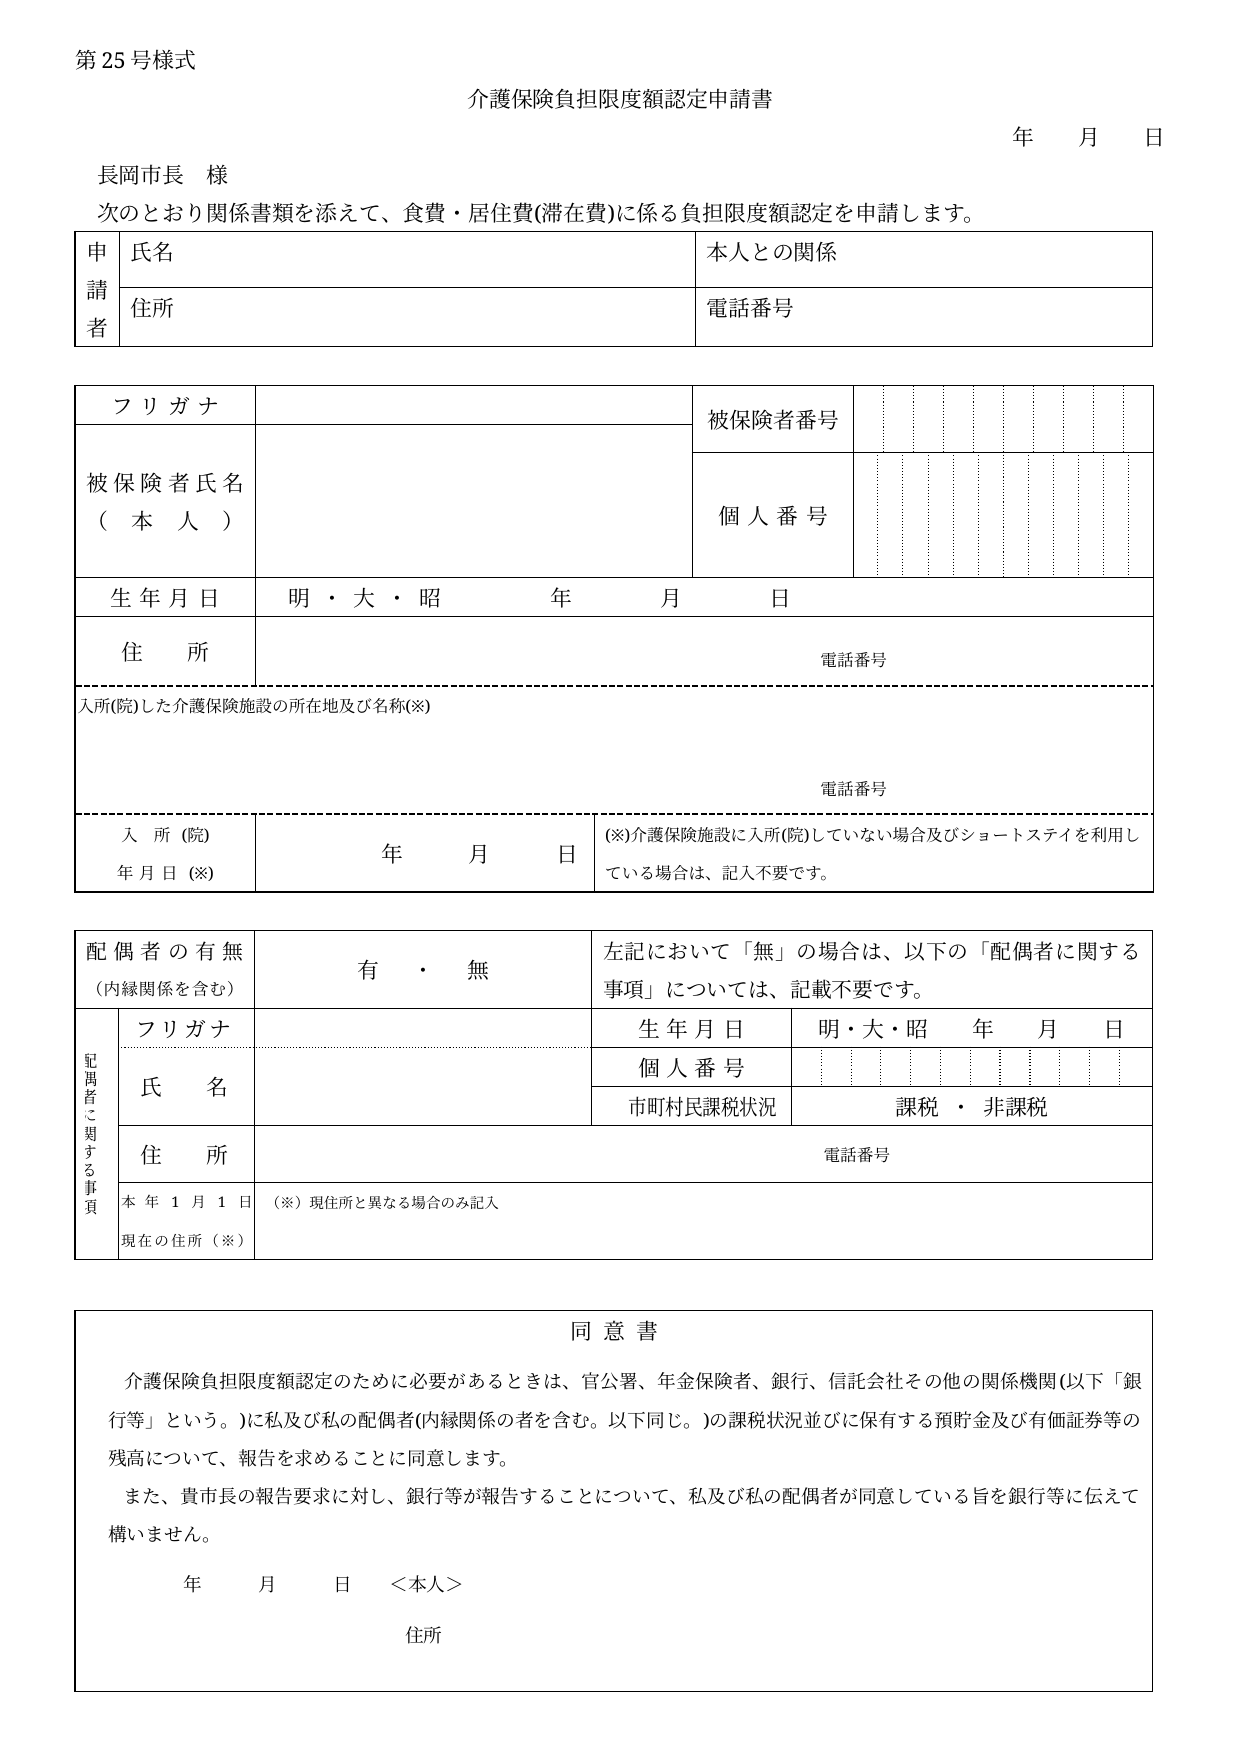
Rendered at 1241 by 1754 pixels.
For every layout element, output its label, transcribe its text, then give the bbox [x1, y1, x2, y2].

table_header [76, 1311, 1152, 1691]
table_cell 電話番号 [256, 617, 1153, 684]
table_header 配偶者の有無 （内縁関係を含む） [76, 931, 254, 1007]
table_cell [854, 453, 878, 577]
table_cell [940, 1048, 970, 1086]
table_cell [1004, 453, 1029, 577]
table_cell [256, 425, 692, 577]
table_header [1064, 386, 1094, 452]
table_cell 電話番号 [696, 288, 1152, 346]
table_cell 氏 名 [119, 1047, 254, 1125]
table_cell 個人番号 [592, 1048, 791, 1086]
table_cell [903, 453, 929, 577]
table_header [256, 386, 692, 424]
table_cell [1104, 453, 1128, 577]
table_header 本人との関係 [696, 232, 1152, 287]
table_header [914, 386, 944, 452]
table_cell [255, 1009, 591, 1047]
table_cell [1090, 1048, 1119, 1086]
table_header [1094, 386, 1124, 452]
table_header [1124, 386, 1153, 452]
table_cell 住所 [76, 617, 255, 684]
table_cell [1029, 453, 1054, 577]
table_cell [1060, 1048, 1090, 1086]
table_cell 課税・非課税 [792, 1087, 1152, 1125]
table_cell 入所(院)した介護保険施設の所在地及び名称(※) 電話番号 [76, 685, 1153, 813]
table_cell 配偶者に関する事項 [76, 1009, 118, 1259]
text 年 月 日 [75, 117, 1165, 154]
table_cell （※）現住所と異なる場合のみ記入 [255, 1183, 1152, 1259]
table_cell 入所(院) 年月日(※) [76, 813, 255, 891]
table_cell 被保険者氏名 （本人） [76, 425, 255, 577]
table_cell 生年月日 [76, 578, 255, 616]
table_cell [970, 1048, 1000, 1086]
table_cell [821, 1048, 851, 1086]
table_cell [1119, 1048, 1152, 1086]
table_cell [1000, 1048, 1030, 1086]
table_header 被保険者番号 [693, 386, 853, 452]
table_cell 住 所 [119, 1126, 254, 1182]
table_cell 電話番号 [255, 1126, 1152, 1182]
table_cell 生年月日 [592, 1009, 791, 1047]
table_cell 市町村民課税状況 [592, 1087, 791, 1125]
table_header 有・無 [255, 931, 591, 1007]
table_cell 本年1月1日 現在の住所（※） [119, 1183, 254, 1259]
table_header 氏名 [120, 232, 695, 287]
table_cell [792, 1048, 821, 1086]
table_cell 年 月 日 [256, 813, 594, 891]
table_header [1004, 386, 1034, 452]
table_cell [878, 453, 903, 577]
table_cell [851, 1048, 881, 1086]
table_header [884, 386, 914, 452]
table_cell フリガナ [119, 1009, 254, 1047]
table_cell [911, 1048, 940, 1086]
table_header [1034, 386, 1064, 452]
table_cell [1129, 453, 1153, 577]
table_header フリガナ [76, 386, 255, 424]
table_cell 個人番号 [693, 453, 853, 577]
table_cell 明・大・昭 年 月 日 [792, 1009, 1152, 1047]
text 第25号様式 [75, 41, 898, 78]
text 次のとおり関係書類を添えて、食費・居住費(滞在費)に係る負担限度額認定を申請します。 [75, 193, 1165, 231]
table_header 左記において「無」の場合は、以下の「配偶者に関する事項」については、記載不要です。 [592, 931, 1152, 1007]
table_cell [1054, 453, 1079, 577]
table_cell [255, 1047, 591, 1125]
table_cell [1030, 1048, 1060, 1086]
table_cell (※)介護保険施設に入所(院)していない場合及びショートステイを利用している場合は、記入不要です。 [595, 813, 1153, 891]
table_header 申請者 [76, 232, 119, 346]
table_cell [979, 453, 1004, 577]
table_cell [929, 453, 954, 577]
text 介護保険負担限度額認定申請書 [75, 78, 1165, 117]
table_cell 住所 [120, 288, 695, 346]
table_header [944, 386, 974, 452]
table_header [974, 386, 1004, 452]
table_cell [881, 1048, 911, 1086]
table_cell [954, 453, 979, 577]
table_header [854, 386, 884, 452]
table_cell [1079, 453, 1103, 577]
text 長岡市長 様 [75, 154, 1165, 193]
table_cell 明・大・昭 年 月 日 [256, 578, 1153, 616]
